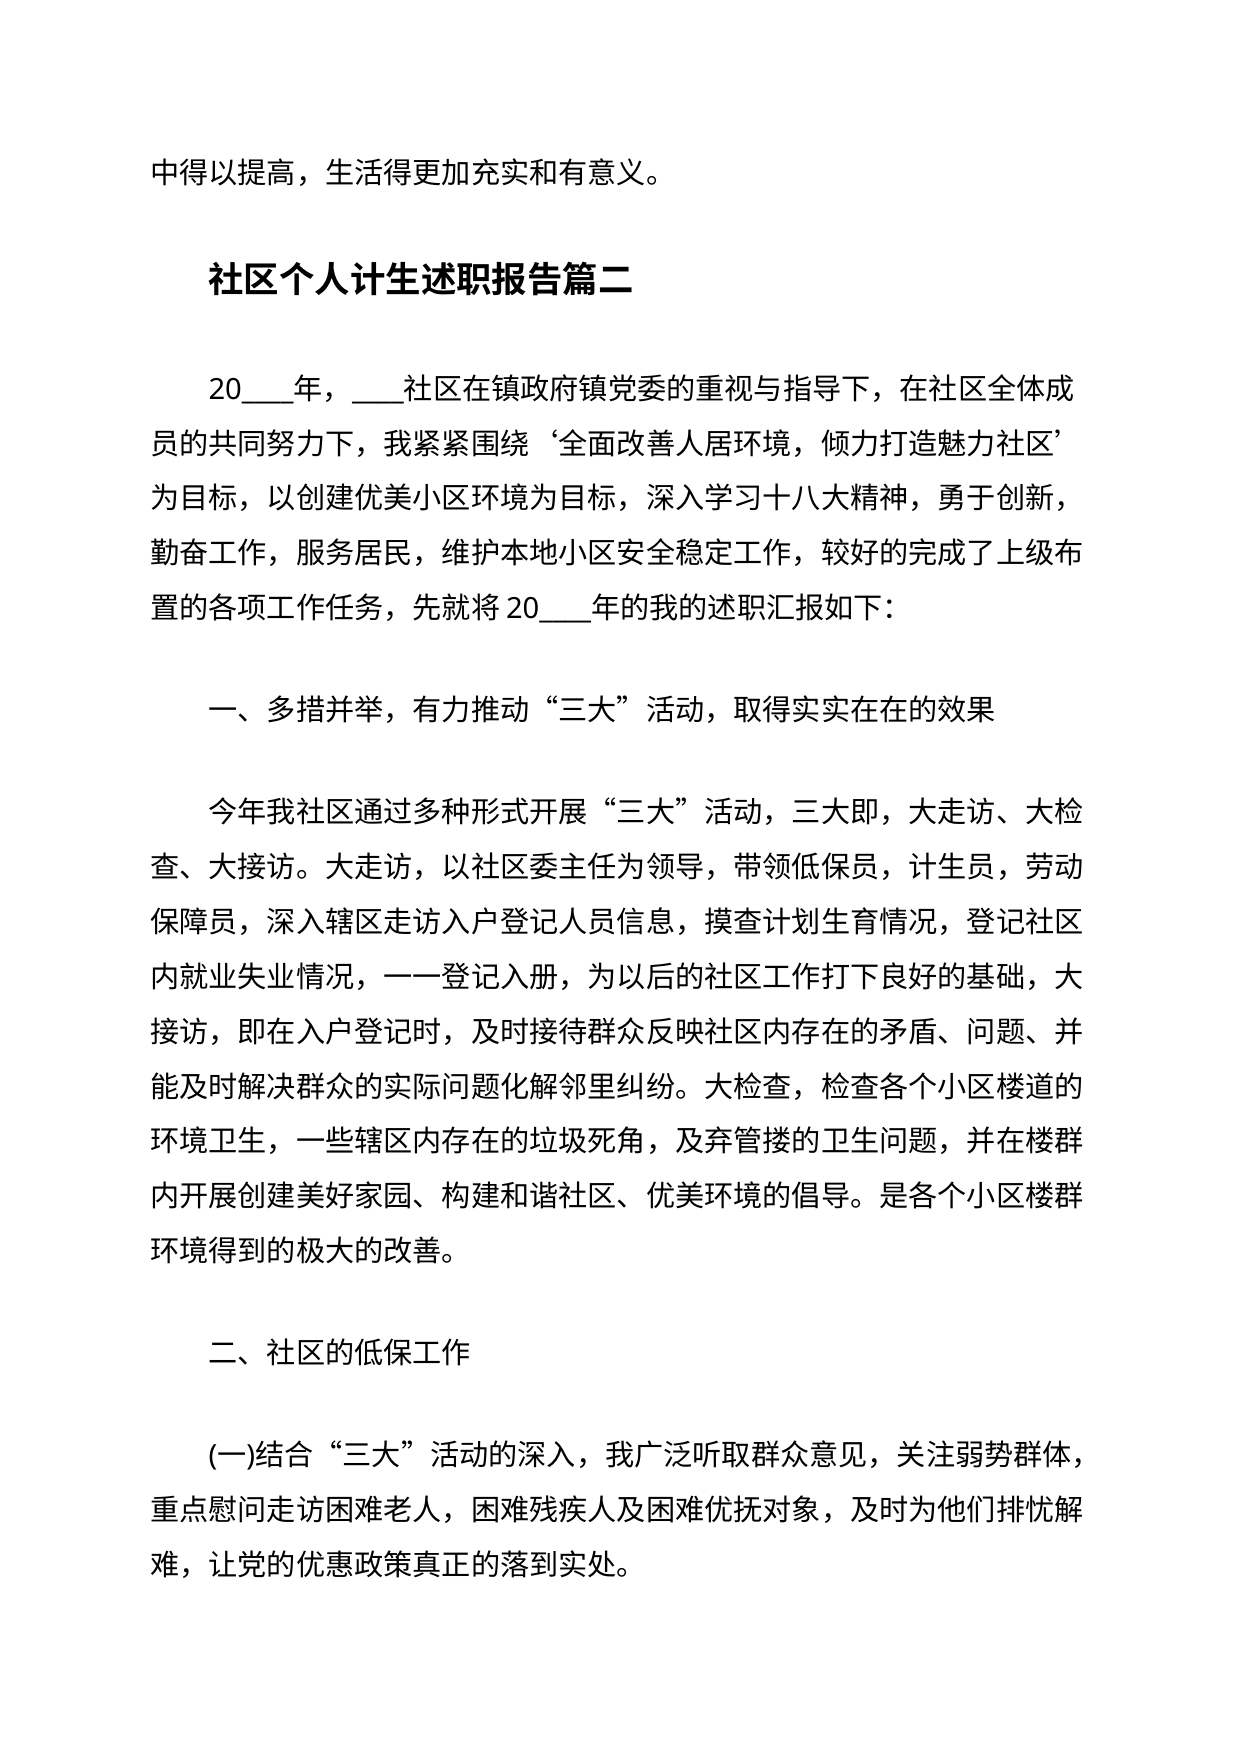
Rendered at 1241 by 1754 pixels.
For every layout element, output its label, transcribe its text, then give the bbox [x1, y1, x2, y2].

text 二、社区的低保工作 [150, 1329, 1090, 1372]
text 一、多措并举，有力推动“三大”活动，取得实实在在的效果 [150, 687, 1090, 729]
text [150, 150, 1090, 192]
text 社区个人计生述职报告篇二 [150, 252, 1090, 303]
text 今年我社区通过多种形式开展“三大”活动，三大即，大走访、大检查、大接访。大走访，以社区委主任为领导，带领低保员，计生员，劳动保障员，深入辖区走访入户登记人员信息，摸查计划生育情况，登记社区内就业失业情况，一一登记入册，为以后的社区工作打下良好的基础，大接访，即在入户登记时，及时接待群众反映社区内存在的矛盾、问题、并能及时解决群众的实际问题化解邻里纠纷。大检查，检查各个小区楼道的环境卫生，一些辖区内存在的垃圾死角，及弃管搂的卫生问题，并在楼群内开展创建美好家园、构建和谐社区、优美环境的倡导。是各个小区楼群环境得到的极大的改善。 [150, 789, 1090, 1270]
text 20____年，____社区在镇政府镇党委的重视与指导下，在社区全体成员的共同努力下，我紧紧围绕‘全面改善人居环境，倾力打造魅力社区’为目标，以创建优美小区环境为目标，深入学习十八大精神，勇于创新，勤奋工作，服务居民，维护本地小区安全稳定工作，较好的完成了上级布置的各项工作任务，先就将20____年的我的述职汇报如下： [150, 365, 1090, 627]
text (一)结合“三大”活动的深入，我广泛听取群众意见，关注弱势群体，重点慰问走访困难老人，困难残疾人及困难优抚对象，及时为他们排忧解难，让党的优惠政策真正的落到实处。 [150, 1431, 1090, 1583]
